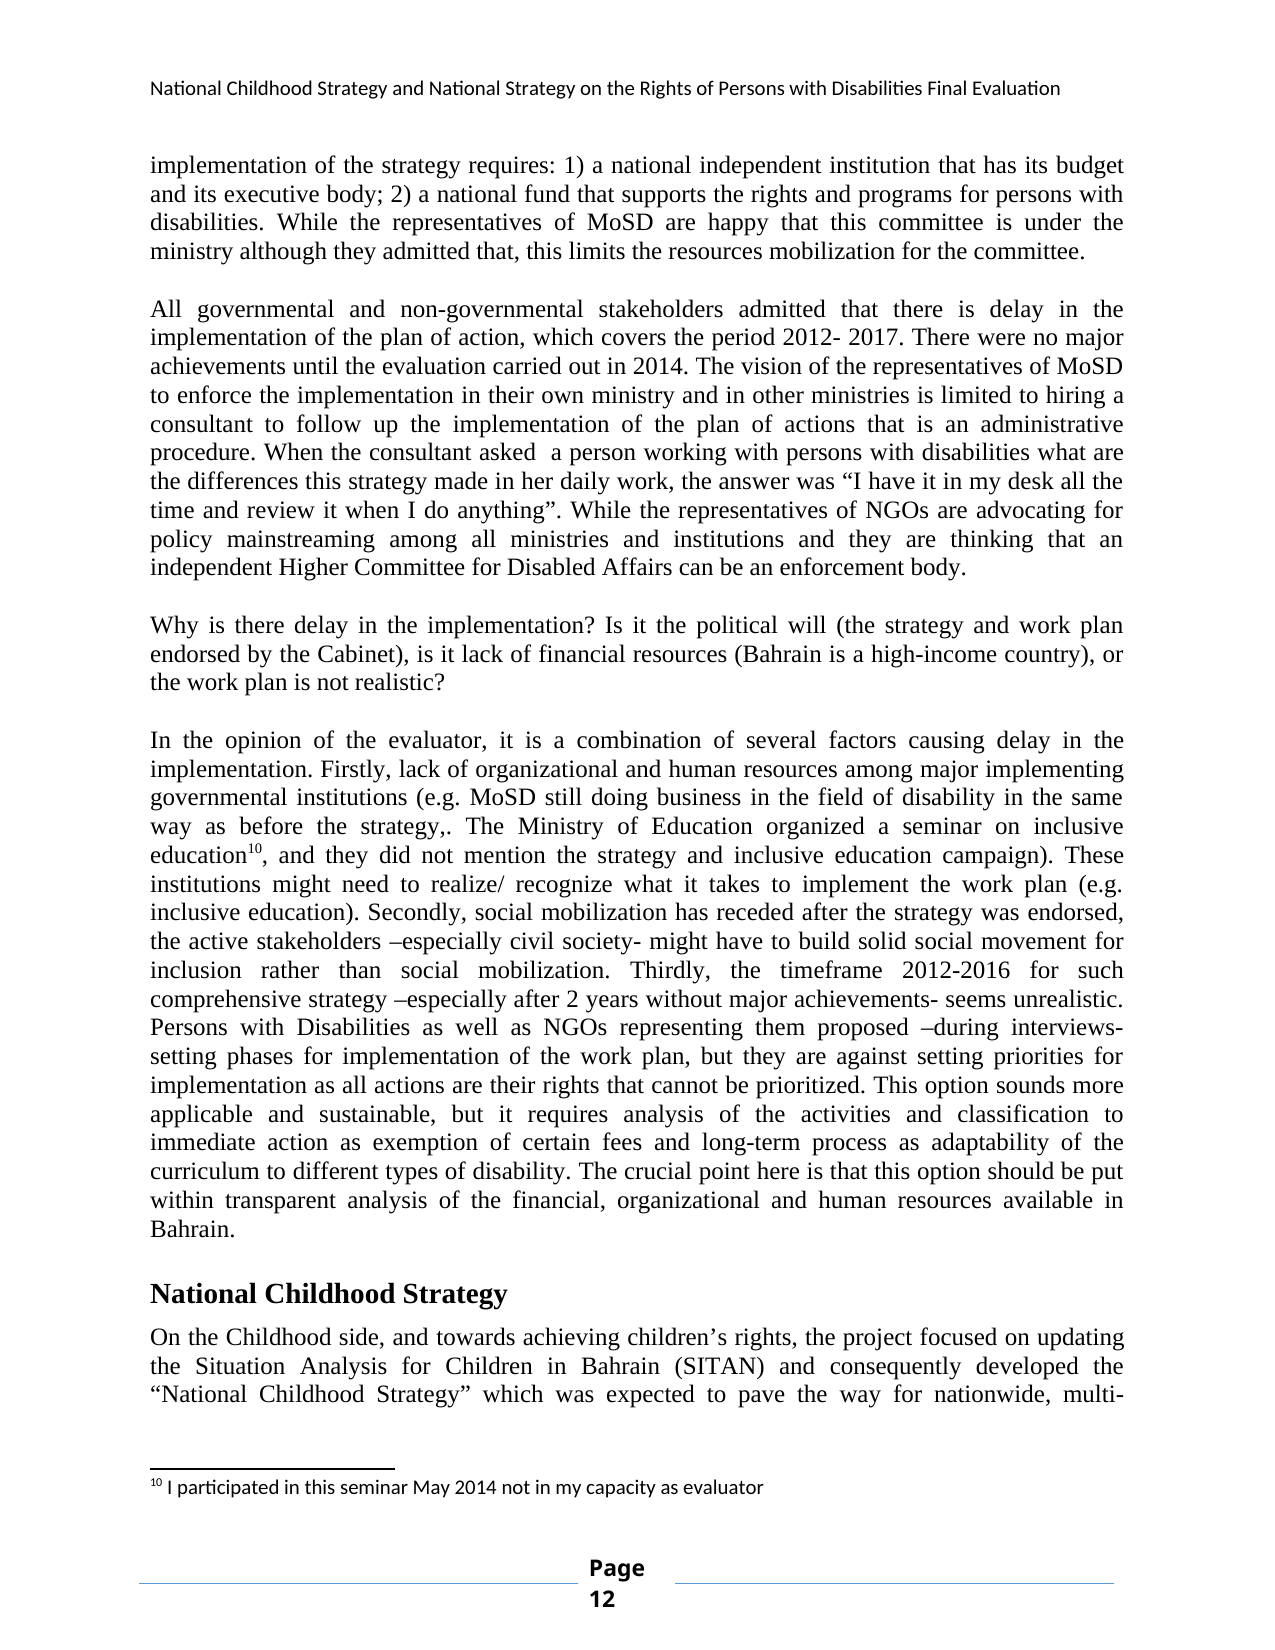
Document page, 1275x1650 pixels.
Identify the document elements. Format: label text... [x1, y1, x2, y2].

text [150, 150, 1125, 265]
text In the opinion of the evaluator, it is a combination of several factors causing delay in the implementation. Firstly, lack of organizational and human resources among major implementing governmental institutions (e.g. MoSD still doing business in the field of disability in the same way as before the strategy,. The Ministry of Education organized a seminar on inclusive education, and they did not mention the strategy and inclusive education campaign). These institutions might need to realize/ recognize what it takes to implement the work plan (e.g. inclusive education). Secondly, social mobilization has receded after the strategy was endorsed, the active stakeholders –especially civil society- might have to build solid social movement for inclusion rather than social mobilization. Thirdly, the timeframe 2012-2016 for such comprehensive strategy –especially after 2 years without major achievements- seems unrealistic. Persons with Disabilities as well as NGOs representing them proposed –during interviews- setting phases for implementation of the work plan, but they are against setting priorities for implementation as all actions are their rights that cannot be prioritized. This option sounds more applicable and sustainable, but it requires analysis of the activities and classification to immediate action as exemption of certain fees and long-term process as adaptability of the curriculum to different types of disability. The crucial point here is that this option should be put within transparent analysis of the financial, organizational and human resources available in Bahrain. [150, 725, 1125, 1242]
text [150, 1322, 1125, 1408]
text Why is there delay in the implementation? Is it the political will (the strategy and work plan endorsed by the Cabinet), is it lack of financial resources (Bahrain is a high-income country), or the work plan is not realistic? [150, 610, 1125, 696]
text National Childhood Strategy [150, 1276, 1125, 1309]
text All governmental and non-governmental stakeholders admitted that there is delay in the implementation of the plan of action, which covers the period 2012- 2017. There were no major achievements until the evaluation carried out in 2014. The vision of the representatives of MoSD to enforce the implementation in their own ministry and in other ministries is limited to hiring a consultant to follow up the implementation of the plan of actions that is an administrative procedure. When the consultant asked a person working with persons with disabilities what are the differences this strategy made in her daily work, the answer was “I have it in my desk all the time and review it when I do anything”. While the representatives of NGOs are advocating for policy mainstreaming among all ministries and institutions and they are thinking that an independent Higher Committee for Disabled Affairs can be an enforcement body. [150, 294, 1125, 581]
